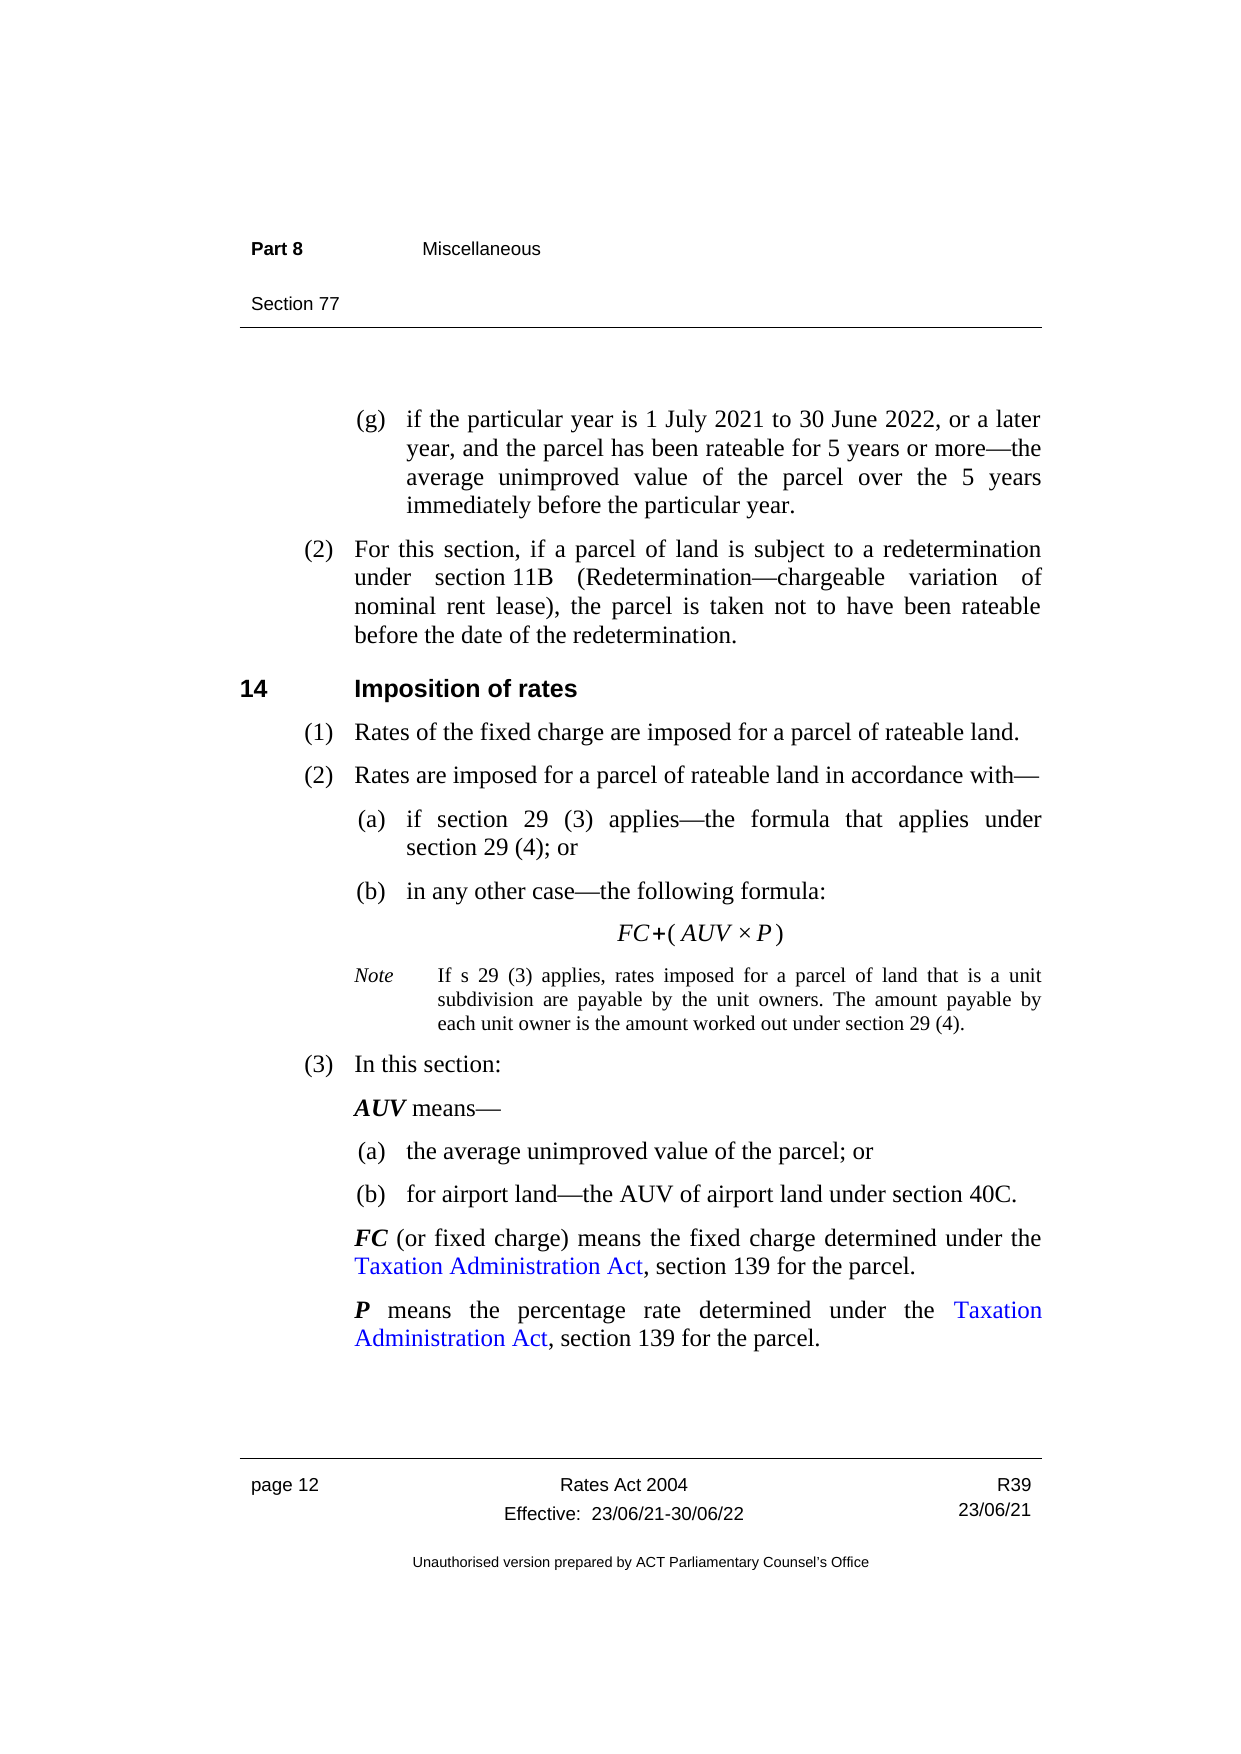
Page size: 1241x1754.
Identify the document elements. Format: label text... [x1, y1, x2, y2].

text (b) in any other case—the following formula: [239, 876, 1042, 904]
text (b) for airport land—the AUV of airport land under section 40C. [239, 1179, 1042, 1208]
text (3) In this section: [239, 1049, 1042, 1078]
text (1) Rates of the fixed charge are imposed for a parcel of rateable land. [239, 717, 1042, 746]
text P means the percentage rate determined under the Taxation Administration Act, section 139 for the parcel. [354, 1295, 1042, 1352]
text (2) Rates are imposed for a parcel of rateable land in accordance with— [239, 760, 1042, 789]
text (a) if section 29 (3) applies—the formula that applies under section 29 (4); or [239, 804, 1042, 861]
text AUV means— [354, 1093, 1042, 1121]
text (a) the average unimproved value of the parcel; or [239, 1136, 1042, 1165]
text FC (or fixed charge) means the fixed charge determined under the Taxation Administration Act, section 139 for the parcel. [354, 1223, 1042, 1280]
text (g) if the particular year is 1 July 2021 to 30 June 2022, or a later year, and the parcel has been rateable for 5 years or more—the average unimproved value of the parcel over the 5 years immediately before the particular year. [239, 404, 1042, 519]
text 14 Imposition of rates [239, 674, 1042, 702]
text Note If s 29 (3) applies, rates imposed for a parcel of land that is a unit subdivision are payable by the unit owners. The amount payable by each unit owner is the amount worked out under section 29 (4). [354, 962, 1042, 1035]
text (2) For this section, if a parcel of land is subject to a redetermination under section 11B (Redetermination—chargeable variation of nominal rent lease), the parcel is taken not to have been rateable before the date of the redetermination. [239, 534, 1042, 649]
